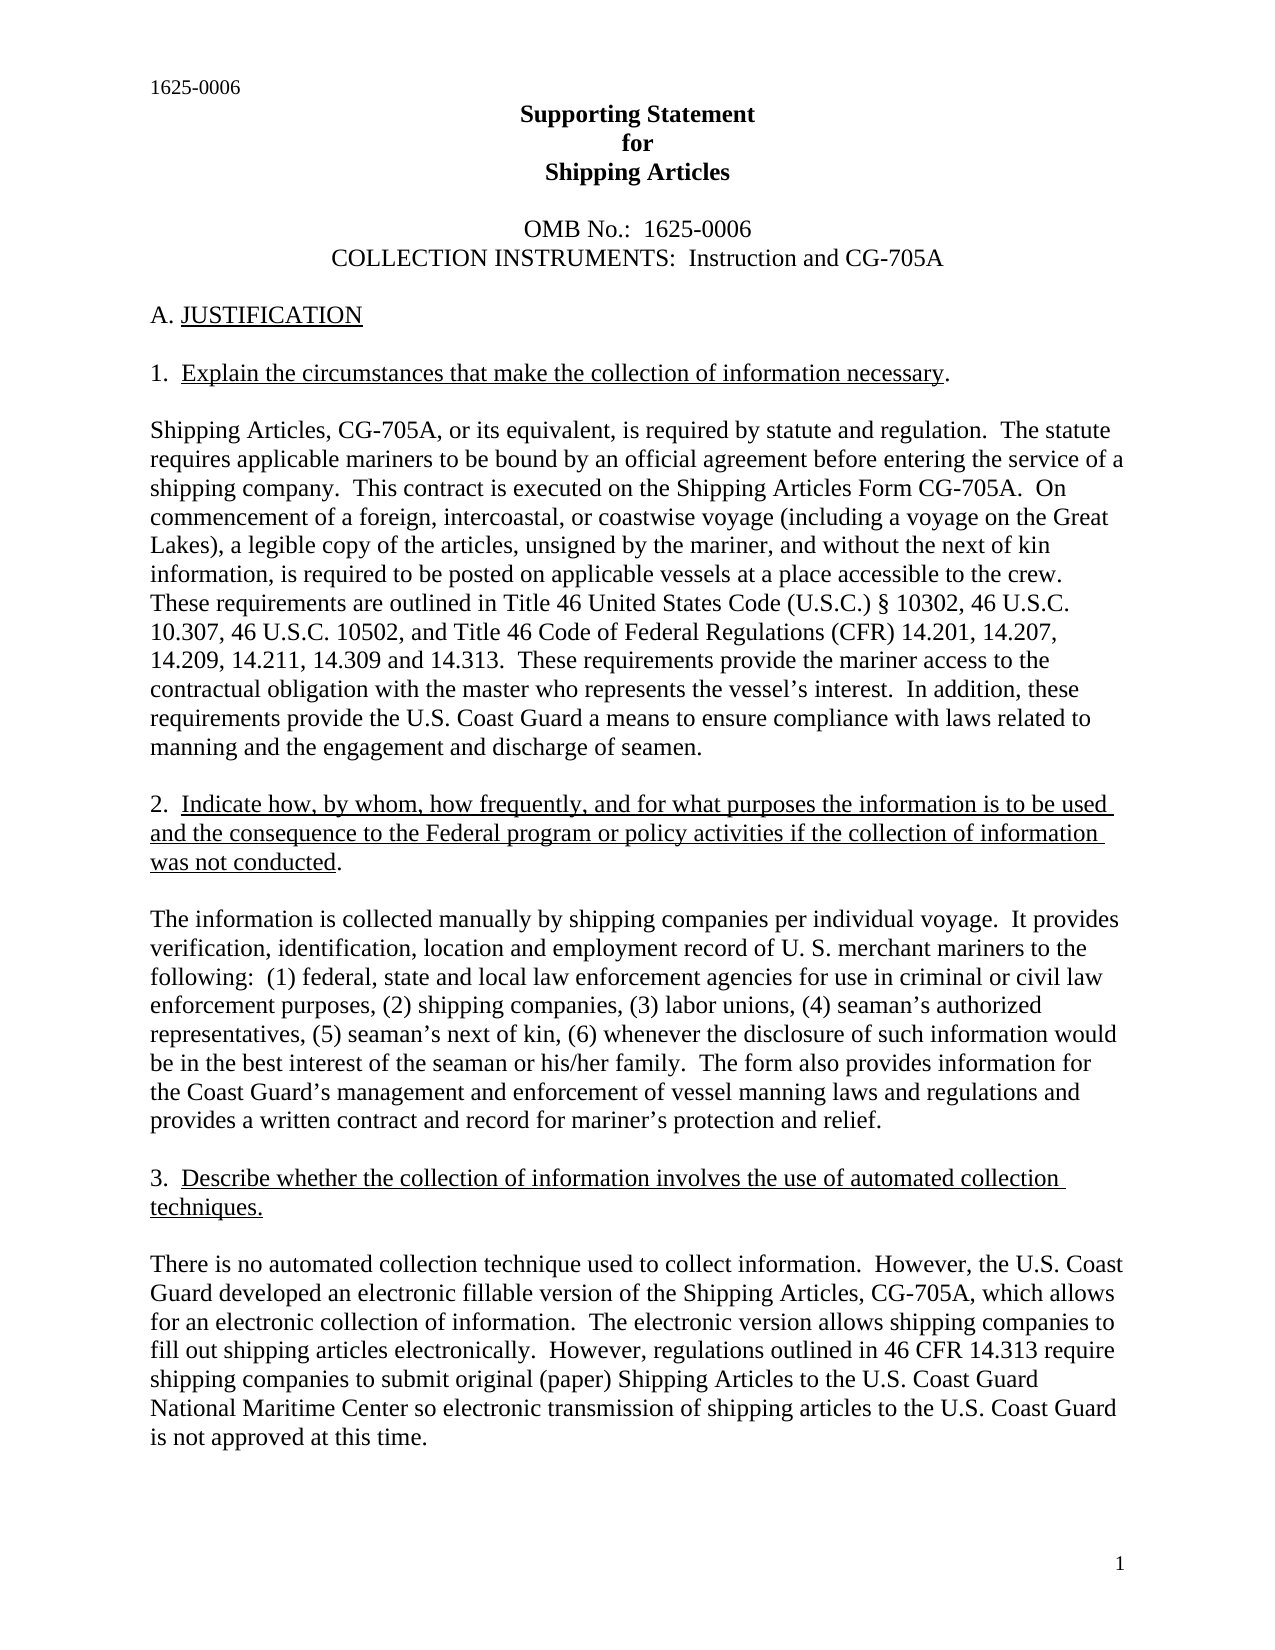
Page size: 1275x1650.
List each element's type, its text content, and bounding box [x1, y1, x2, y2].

text OMB No.: 1625-0006 [150, 214, 1125, 243]
text There is no automated collection technique used to collect information. However, the U.S. Coast Guard developed an electronic fillable version of the Shipping Articles, CG-705A, which allows for an electronic collection of information. The electronic version allows shipping companies to fill out shipping articles electronically. However, regulations outlined in 46 CFR 14.313 require shipping companies to submit original (paper) Shipping Articles to the U.S. Coast Guard National Maritime Center so electronic transmission of shipping articles to the U.S. Coast Guard is not approved at this time. [150, 1249, 1125, 1450]
text The information is collected manually by shipping companies per individual voyage. It provides verification, identification, location and employment record of U. S. merchant mariners to the following: (1) federal, state and local law enforcement agencies for use in criminal or civil law enforcement purposes, (2) shipping companies, (3) labor unions, (4) seaman’s authorized representatives, (5) seaman’s next of kin, (6) whenever the disclosure of such information would be in the best interest of the seaman or his/her family. The form also provides information for the Coast Guard’s management and enforcement of vessel manning laws and regulations and provides a written contract and record for mariner’s protection and relief. [150, 904, 1125, 1134]
text Shipping Articles, CG-705A, or its equivalent, is required by statute and regulation. The statute requires applicable mariners to be bound by an official agreement before entering the service of a shipping company. This contract is executed on the Shipping Articles Form CG-705A. On commencement of a foreign, intercoastal, or coastwise voyage (including a voyage on the Great Lakes), a legible copy of the articles, unsigned by the mariner, and without the next of kin information, is required to be posted on applicable vessels at a place accessible to the crew. These requirements are outlined in Title 46 United States Code (U.S.C.) § 10302, 46 U.S.C. 10.307, 46 U.S.C. 10502, and Title 46 Code of Federal Regulations (CFR) 14.201, 14.207, 14.209, 14.211, 14.309 and 14.313. These requirements provide the mariner access to the contractual obligation with the master who represents the vessel’s interest. In addition, these requirements provide the U.S. Coast Guard a means to ensure compliance with laws related to manning and the engagement and discharge of seamen. [150, 415, 1125, 760]
text 2. Indicate how, by whom, how frequently, and for what purposes the information is to be used and the consequence to the Federal program or policy activities if the collection of information was not conducted. [150, 789, 1125, 875]
text COLLECTION INSTRUMENTS: Instruction and CG-705A [150, 243, 1125, 272]
text for [150, 128, 1125, 157]
text Supporting Statement [150, 99, 1125, 128]
text 3. Describe whether the collection of information involves the use of automated collection techniques. [150, 1163, 1125, 1220]
text 1. Explain the circumstances that make the collection of information necessary. [150, 358, 1125, 387]
text A. Justification [150, 300, 1125, 329]
text Shipping Articles [150, 157, 1125, 185]
